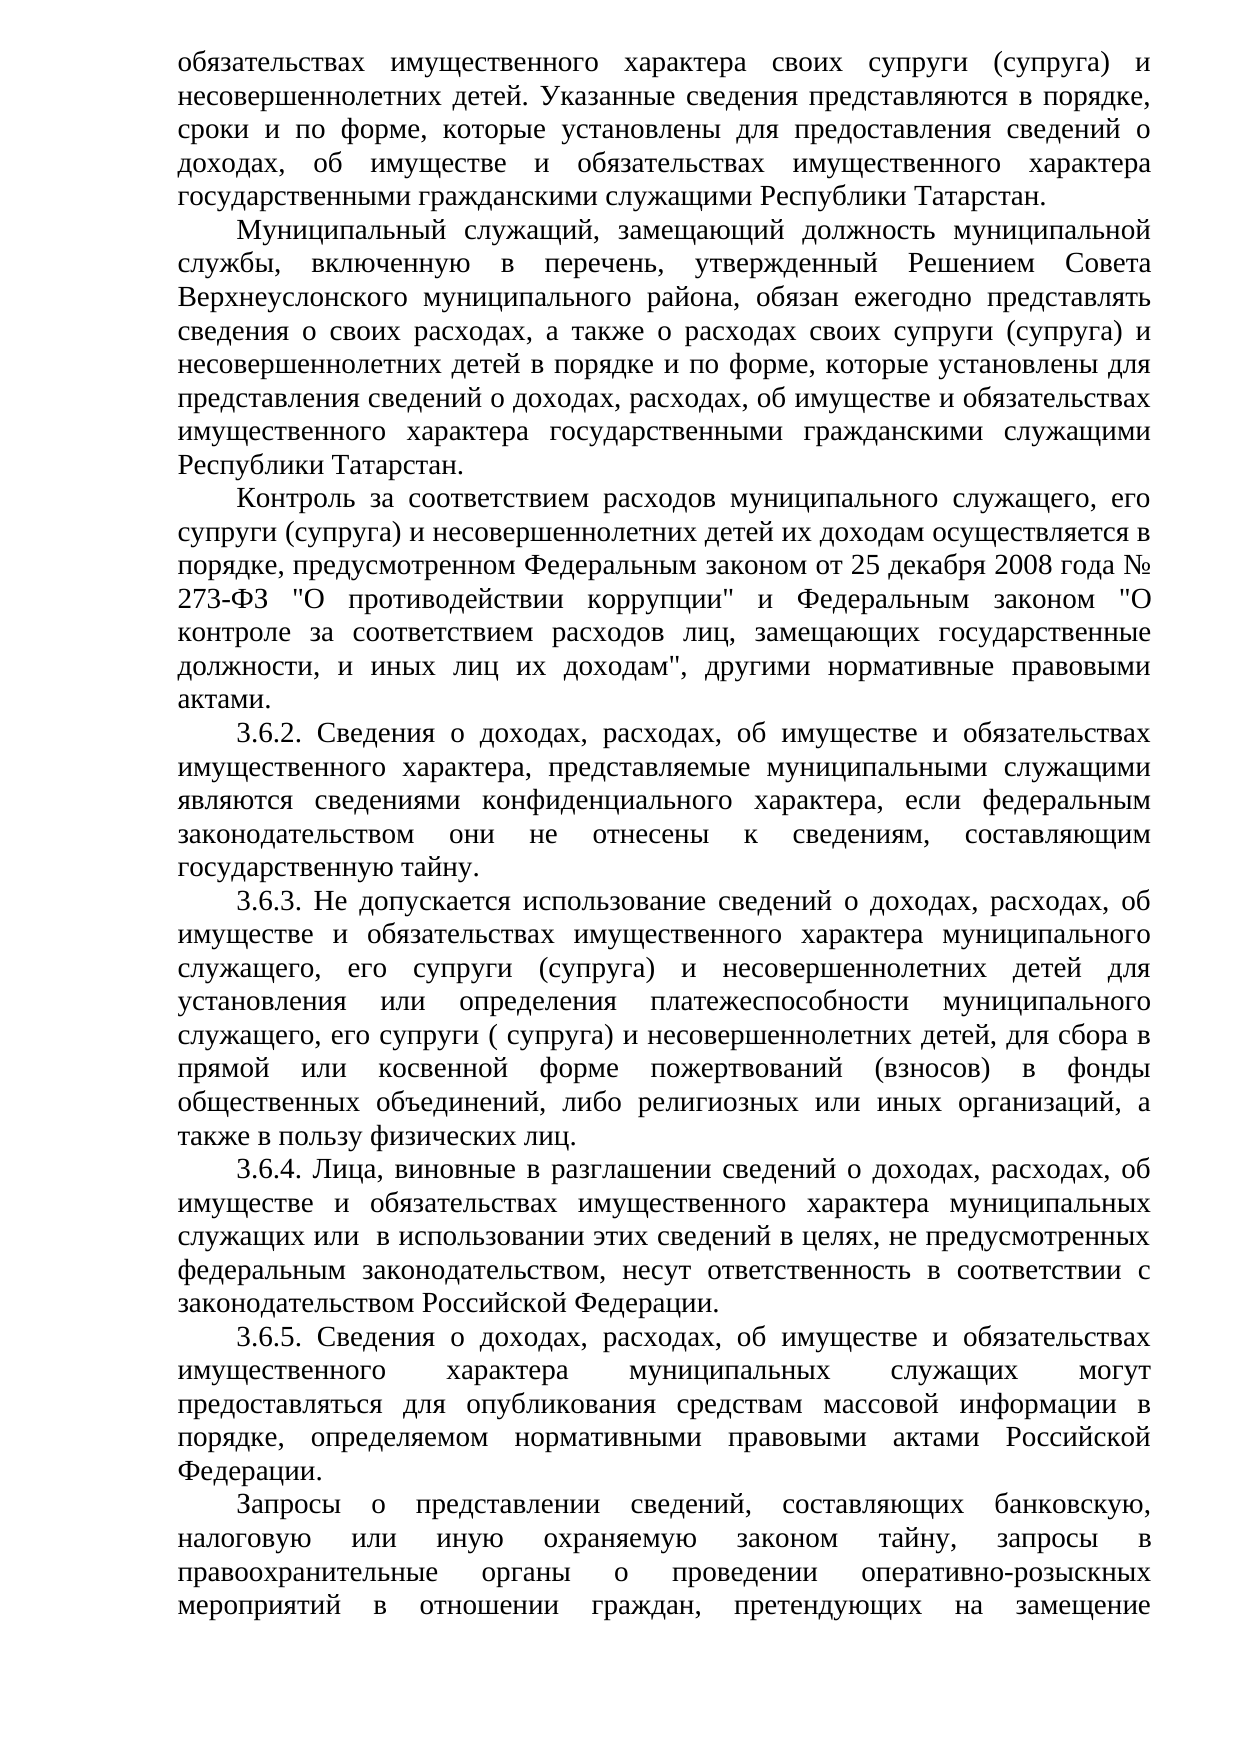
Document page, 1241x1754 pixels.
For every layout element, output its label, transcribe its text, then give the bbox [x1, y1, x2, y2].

text 3.6.5. Сведения о доходах, расходах, об имуществе и обязательствах имущественного характера муниципальных служащих могут предоставляться для опубликования средствам массовой информации в порядке, определяемом нормативными правовыми актами Российской Федерации. [177, 1319, 1152, 1487]
text Контроль за соответствием расходов муниципального служащего, его супруги (супруга) и несовершеннолетних детей их доходам осуществляется в порядке, предусмотренном Федеральным законом от 25 декабря 2008 года № 273-ФЗ "О противодействии коррупции" и Федеральным законом "О контроле за соответствием расходов лиц, замещающих государственные должности, и иных лиц их доходам", другими нормативные правовыми актами. [177, 480, 1152, 715]
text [177, 1487, 1152, 1621]
text 3.6.4. Лица, виновные в разглашении сведений о доходах, расходах, об имуществе и обязательствах имущественного характера муниципальных служащих или в использовании этих сведений в целях, не предусмотренных федеральным законодательством, несут ответственность в соответствии с законодательством Российской Федерации. [177, 1151, 1152, 1319]
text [177, 44, 1152, 212]
text 3.6.2. Сведения о доходах, расходах, об имуществе и обязательствах имущественного характера, представляемые муниципальными служащими являются сведениями конфиденциального характера, если федеральным законодательством они не отнесены к сведениям, составляющим государственную тайну. [177, 715, 1152, 883]
text Муниципальный служащий, замещающий должность муниципальной службы, включенную в перечень, утвержденный Решением Совета Верхнеуслонского муниципального района, обязан ежегодно представлять сведения о своих расходах, а также о расходах своих супруги (супруга) и несовершеннолетних детей в порядке и по форме, которые установлены для представления сведений о доходах, расходах, об имуществе и обязательствах имущественного характера государственными гражданскими служащими Республики Татарстан. [177, 212, 1152, 480]
text 3.6.3. Не допускается использование сведений о доходах, расходах, об имуществе и обязательствах имущественного характера муниципального служащего, его супруги (супруга) и несовершеннолетних детей для установления или определения платежеспособности муниципального служащего, его супруги ( супруга) и несовершеннолетних детей, для сбора в прямой или косвенной форме пожертвований (взносов) в фонды общественных объединений, либо религиозных или иных организаций, а также в пользу физических лиц. [177, 883, 1152, 1151]
